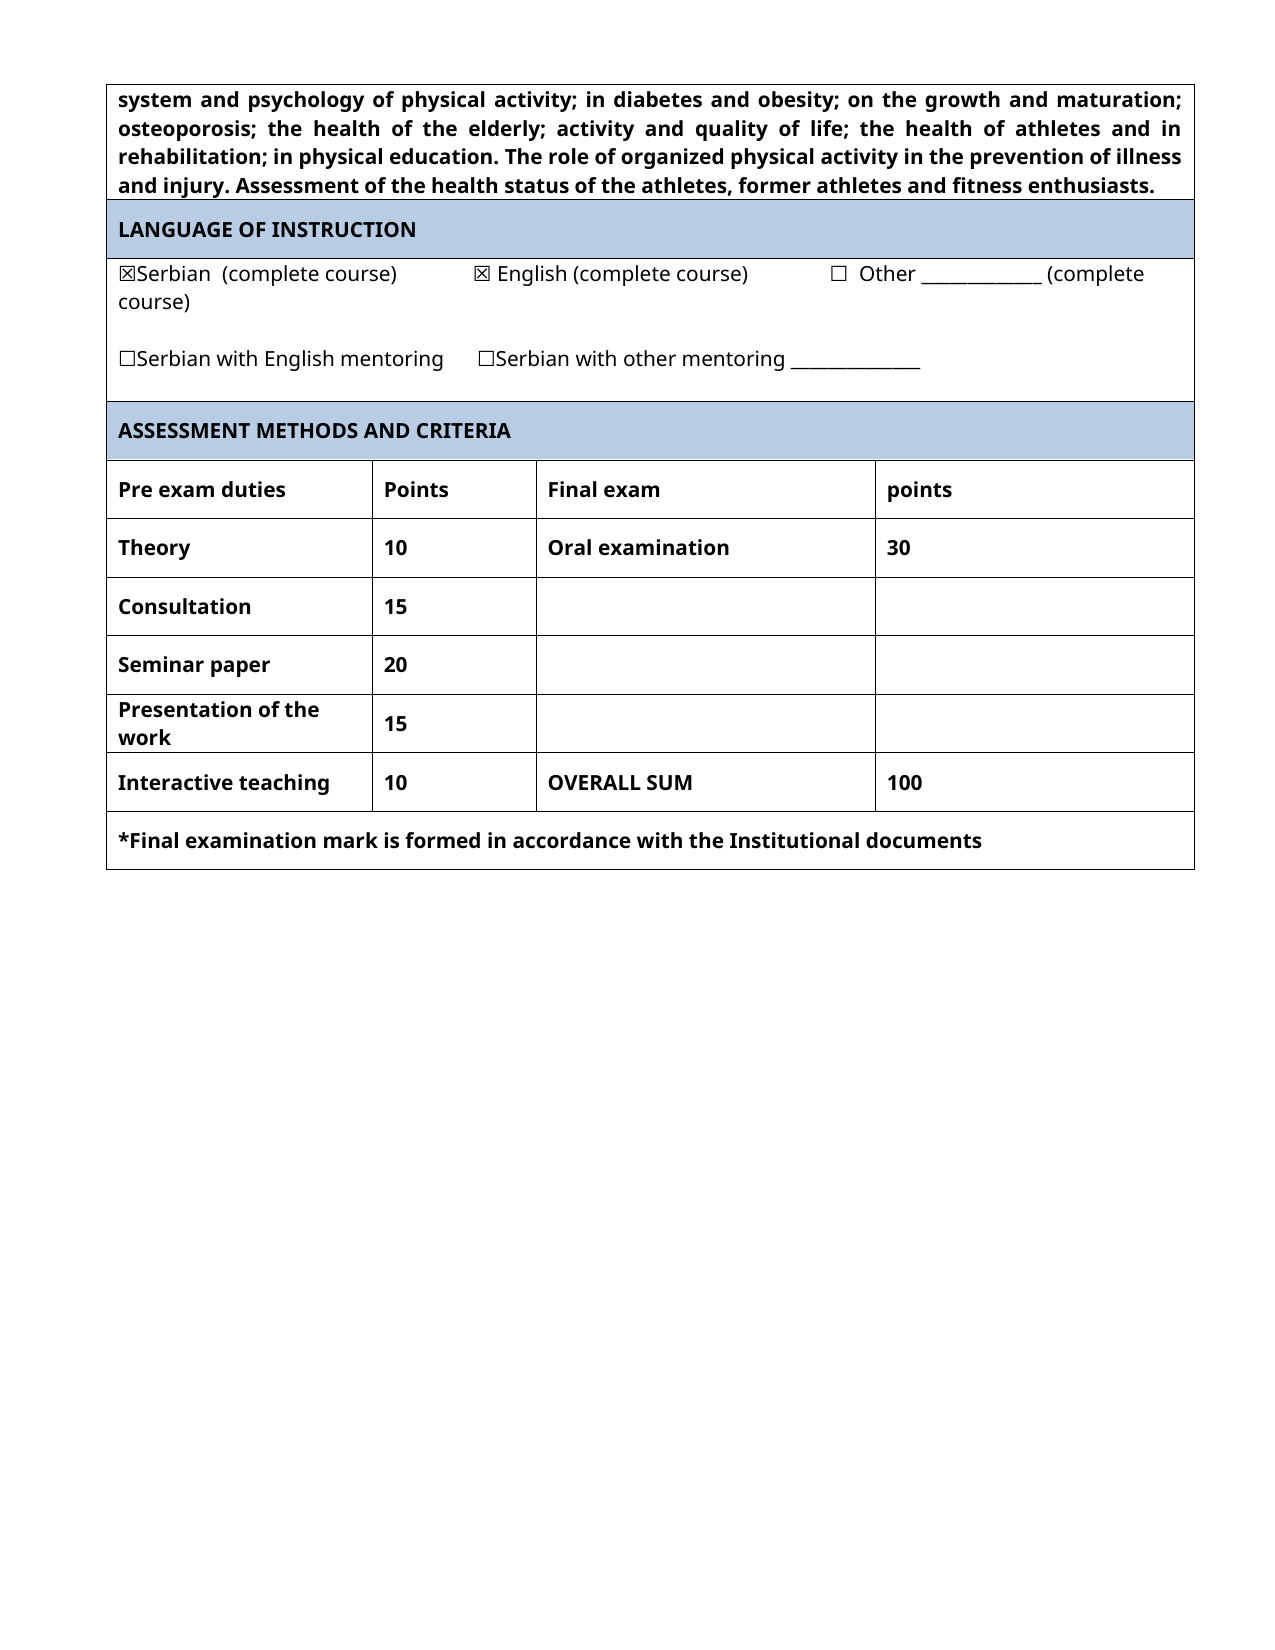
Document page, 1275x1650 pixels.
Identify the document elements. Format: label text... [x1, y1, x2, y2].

table_cell 20 [373, 636, 536, 694]
table_cell Points [373, 461, 536, 518]
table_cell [107, 85, 1194, 199]
table_cell Final exam [537, 461, 875, 518]
table_cell 10 [373, 519, 536, 577]
table_cell [876, 695, 1194, 752]
table_cell Theory [107, 519, 372, 577]
table_cell ASSESSMENT METHODS AND CRITERIA [107, 402, 1194, 459]
table_cell Consultation [107, 578, 372, 635]
table_cell [537, 636, 875, 694]
table_cell Presentation of the work [107, 695, 372, 752]
table_cell Interactive teaching [107, 753, 372, 811]
table_cell 30 [876, 519, 1194, 577]
table_cell OVERALL SUM [537, 753, 875, 811]
table_cell [537, 695, 875, 752]
table_cell 100 [876, 753, 1194, 811]
table_cell 15 [373, 695, 536, 752]
table_cell Pre exam duties [107, 461, 372, 518]
table_cell [876, 578, 1194, 635]
table_cell Seminar paper [107, 636, 372, 694]
table_cell *Final examination mark is formed in accordance with the Institutional documents [107, 812, 1194, 869]
table_cell points [876, 461, 1194, 518]
table_cell [876, 636, 1194, 694]
table_cell LANGUAGE OF INSTRUCTION [107, 200, 1194, 258]
table_cell Serbian (complete course) English (complete course) Other _____________ (complete course) Serbian with English mentoring Serbian with other mentoring ______________ [107, 259, 1194, 401]
table_cell 10 [373, 753, 536, 811]
table_cell [537, 578, 875, 635]
table_cell Oral examination [537, 519, 875, 577]
table_cell 15 [373, 578, 536, 635]
